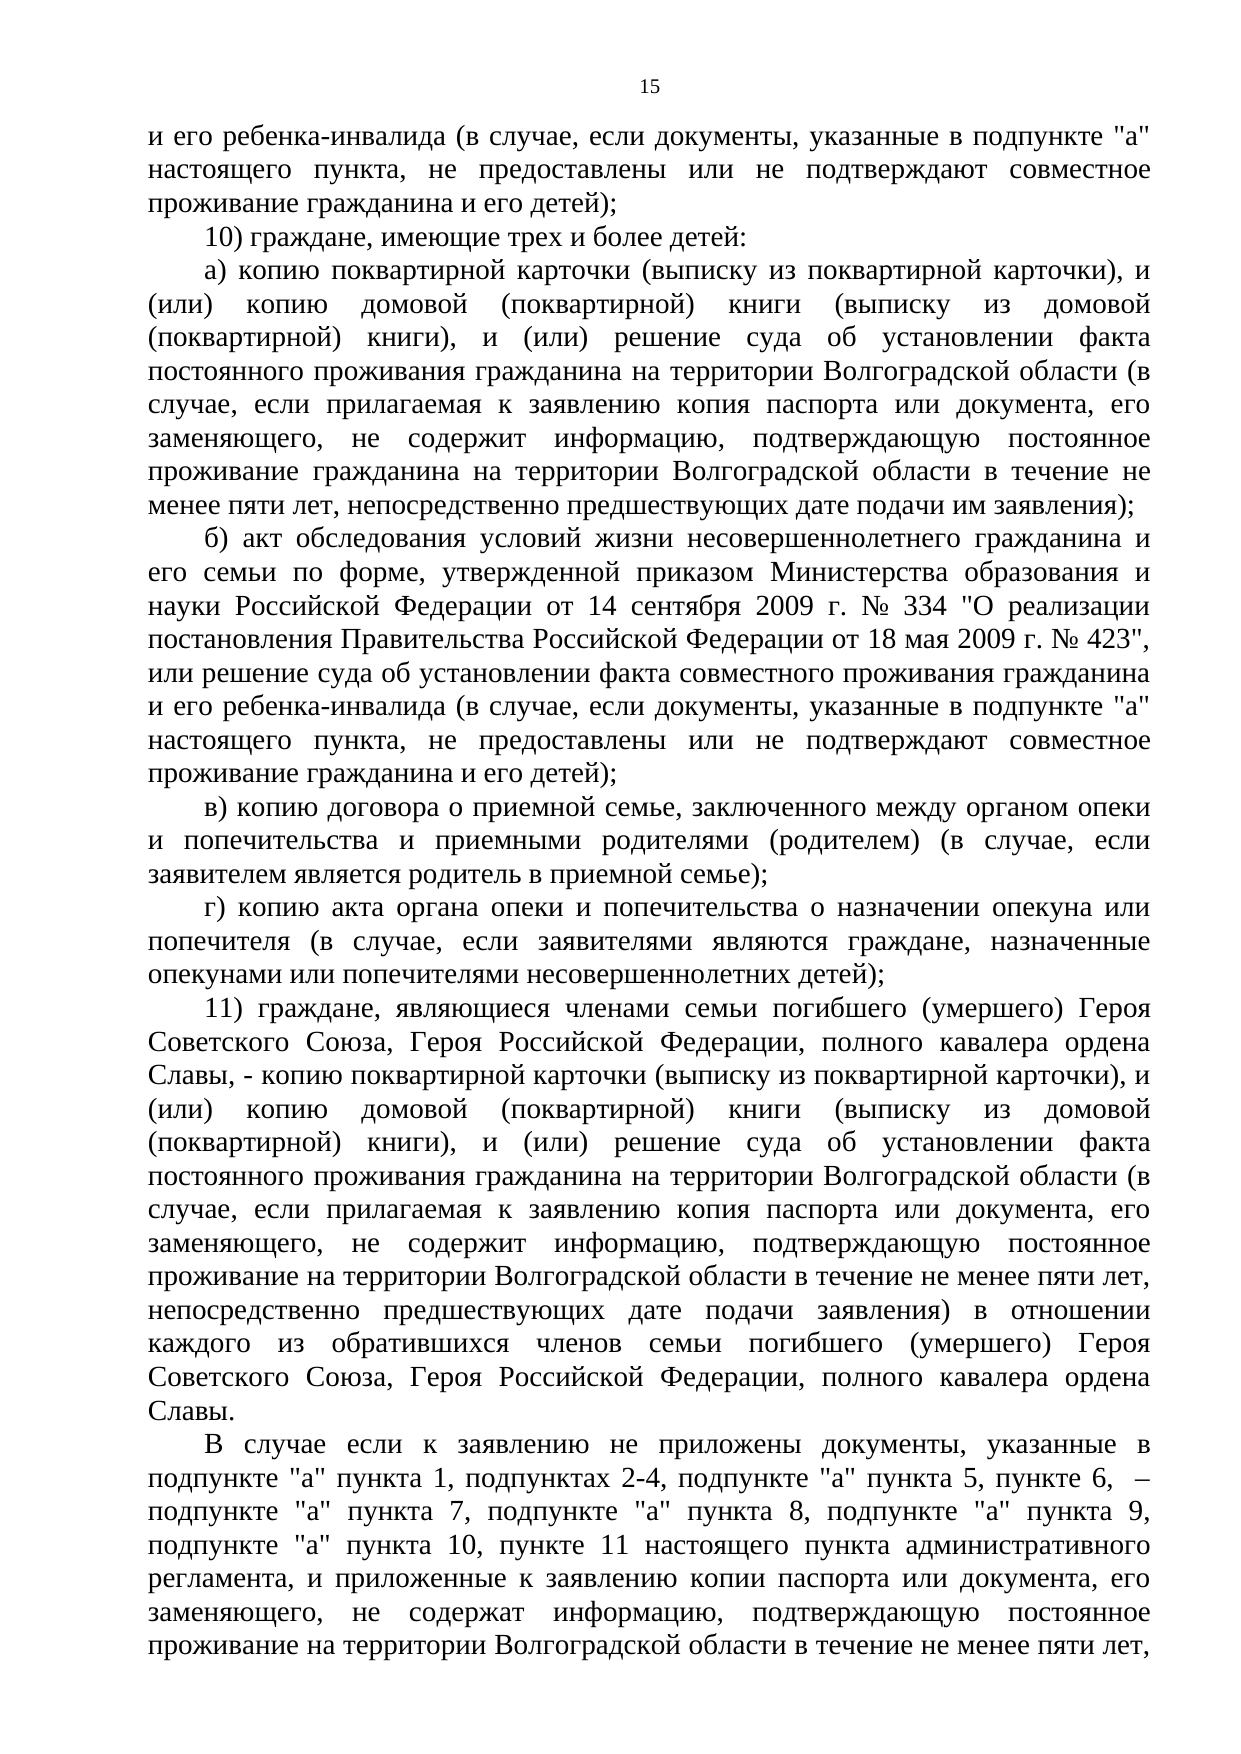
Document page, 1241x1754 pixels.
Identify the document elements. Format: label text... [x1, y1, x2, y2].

text 10) граждане, имеющие трех и более детей: [148, 219, 1152, 252]
text г) копию акта органа опеки и попечительства о назначении опекуна или попечителя (в случае, если заявителями являются граждане, назначенные опекунами или попечителями несовершеннолетних детей); [148, 889, 1152, 990]
text 11) граждане, являющиеся членами семьи погибшего (умершего) Героя Советского Союза, Героя Российской Федерации, полного кавалера ордена Славы, - копию поквартирной карточки (выписку из поквартирной карточки), и (или) копию домовой (поквартирной) книги (выписку из домовой (поквартирной) книги), и (или) решение суда об установлении факта постоянного проживания гражданина на территории Волгоградской области (в случае, если прилагаемая к заявлению копия паспорта или документа, его заменяющего, не содержит информацию, подтверждающую постоянное проживание на территории Волгоградской области в течение не менее пяти лет, непосредственно предшествующих дате подачи заявления) в отношении каждого из обратившихся членов семьи погибшего (умершего) Героя Советского Союза, Героя Российской Федерации, полного кавалера ордена Славы. [148, 990, 1152, 1426]
text а) копию поквартирной карточки (выписку из поквартирной карточки), и (или) копию домовой (поквартирной) книги (выписку из домовой (поквартирной) книги), и (или) решение суда об установлении факта постоянного проживания гражданина на территории Волгоградской области (в случае, если прилагаемая к заявлению копия паспорта или документа, его заменяющего, не содержит информацию, подтверждающую постоянное проживание гражданина на территории Волгоградской области в течение не менее пяти лет, непосредственно предшествующих дате подачи им заявления); [148, 252, 1152, 521]
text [148, 118, 1152, 219]
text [148, 1426, 1152, 1661]
text в) копию договора о приемной семье, заключенного между органом опеки и попечительства и приемными родителями (родителем) (в случае, если заявителем является родитель в приемной семье); [148, 789, 1152, 889]
